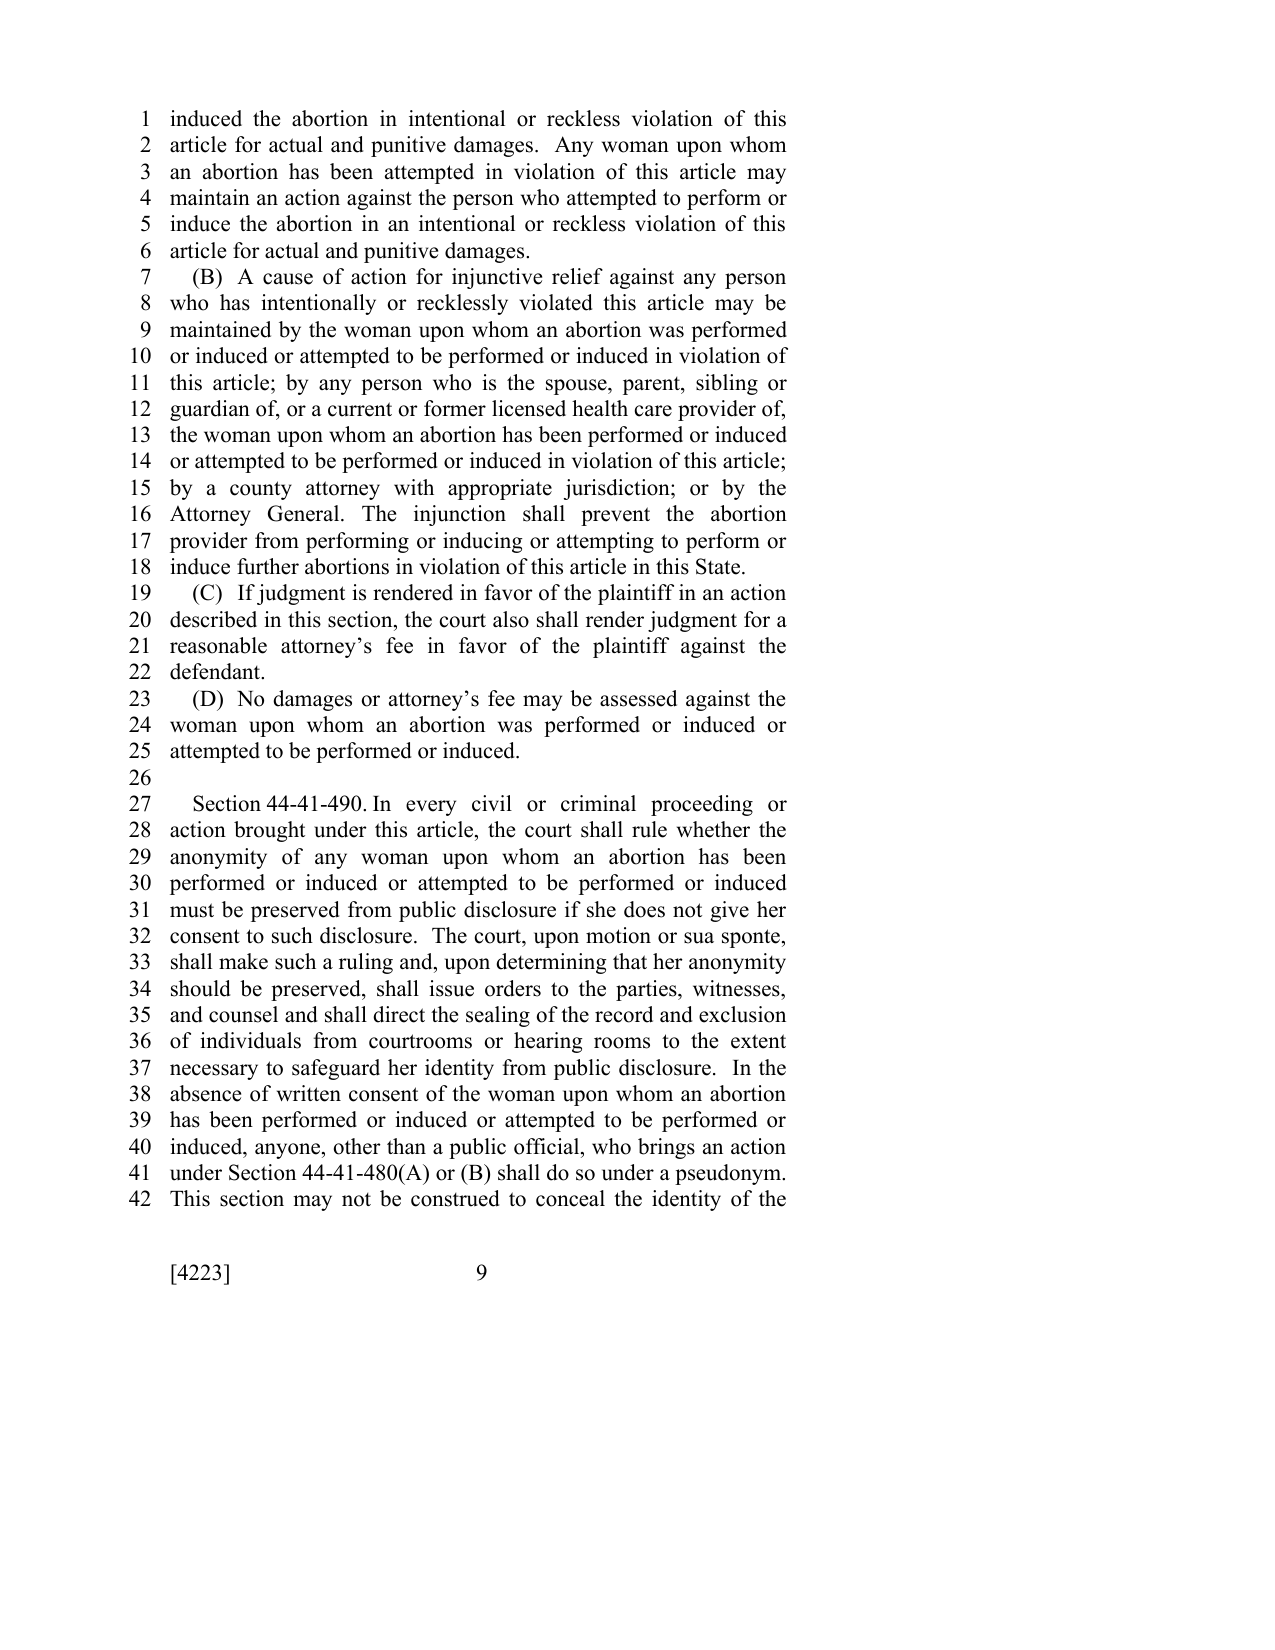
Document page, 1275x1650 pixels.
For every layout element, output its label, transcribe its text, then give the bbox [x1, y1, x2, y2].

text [169, 790, 787, 1212]
text (D) No damages or attorney’s fee may be assessed against the woman upon whom an abortion was performed or induced or attempted to be performed or induced. [169, 685, 787, 764]
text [169, 105, 787, 263]
text (C) If judgment is rendered in favor of the plaintiff in an action described in this section, the court also shall render judgment for a reasonable attorney’s fee in favor of the plaintiff against the defendant. [169, 579, 787, 685]
text (B) A cause of action for injunctive relief against any person who has intentionally or recklessly violated this article may be maintained by the woman upon whom an abortion was performed or induced or attempted to be performed or induced in violation of this article; by any person who is the spouse, parent, sibling or guardian of, or a current or former licensed health care provider of, the woman upon whom an abortion has been performed or induced or attempted to be performed or induced in violation of this article; by a county attorney with appropriate jurisdiction; or by the Attorney General. The injunction shall prevent the abortion provider from performing or inducing or attempting to perform or induce further abortions in violation of this article in this State. [169, 263, 787, 579]
